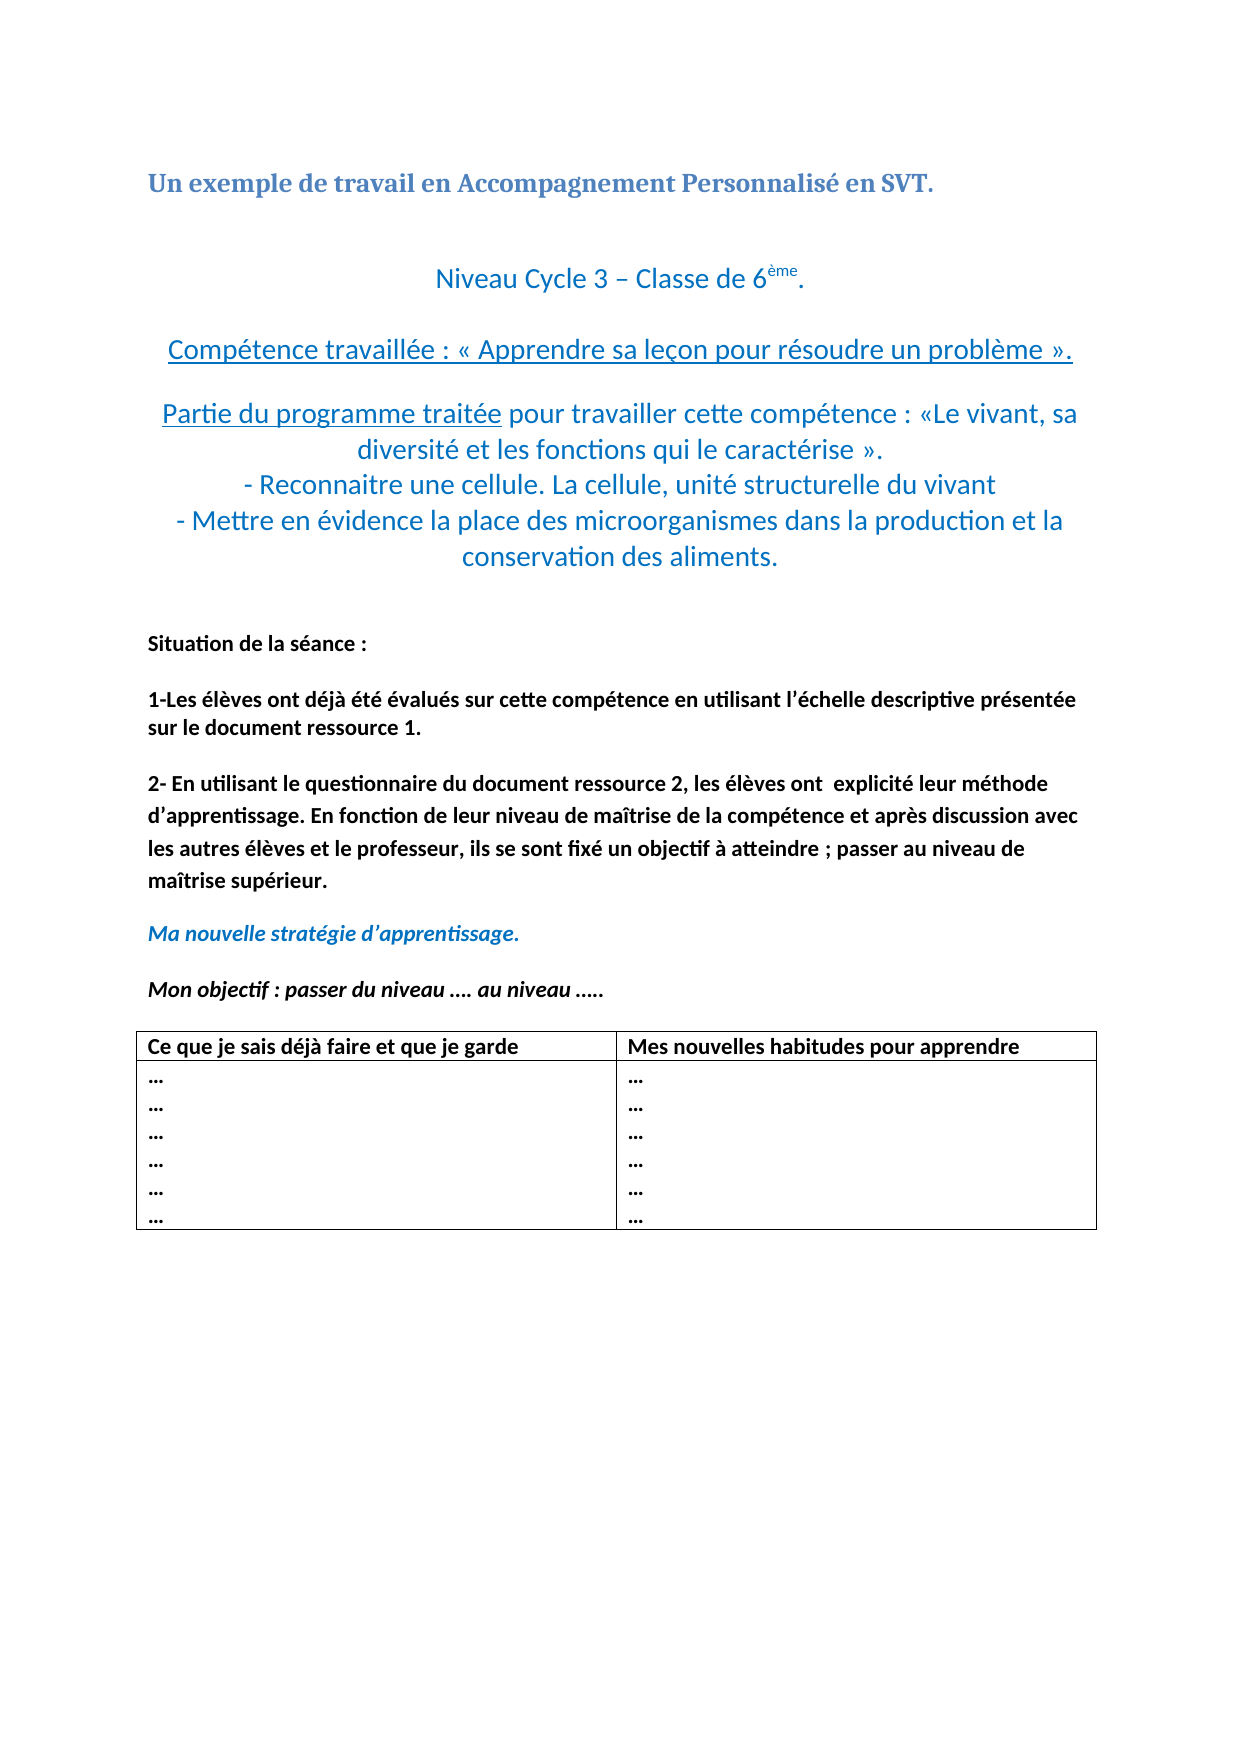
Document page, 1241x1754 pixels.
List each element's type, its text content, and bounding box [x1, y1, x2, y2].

table_cell … … … … … … [137, 1061, 616, 1229]
text Ma nouvelle stratégie d’apprentissage. [148, 919, 1093, 947]
subtitle Un exemple de travail en Accompagnement Personnalisé en SVT. [148, 168, 1093, 199]
text Compétence travaillée : « Apprendre sa leçon pour résoudre un problème ». [148, 331, 1093, 367]
text Situation de la séance : [148, 629, 1093, 657]
text Mon objectif : passer du niveau …. au niveau ….. [148, 975, 1093, 1003]
text - Mettre en évidence la place des microorganismes dans la production et la conservation des aliments. [148, 502, 1093, 573]
table_cell … … … … … … [617, 1061, 1096, 1229]
table_header Mes nouvelles habitudes pour apprendre [617, 1032, 1096, 1060]
table_header Ce que je sais déjà faire et que je garde [137, 1032, 616, 1060]
text Partie du programme traitée pour travailler cette compétence : «Le vivant, sa diversité et les fonctions qui le caractérise ». [148, 395, 1093, 466]
text 2- En utilisant le questionnaire du document ressource 2, les élèves ont explicité leur méthode d’apprentissage. En fonction de leur niveau de maîtrise de la compétence et après discussion avec les autres élèves et le professeur, ils se sont fixé un objectif à atteindre ; passer au niveau de maîtrise supérieur. [148, 769, 1093, 894]
text Niveau Cycle 3 – Classe de 6ème. [148, 260, 1093, 296]
text - Reconnaitre une cellule. La cellule, unité structurelle du vivant [148, 466, 1093, 502]
text 1-Les élèves ont déjà été évalués sur cette compétence en utilisant l’échelle descriptive présentée sur le document ressource 1. [148, 685, 1093, 741]
